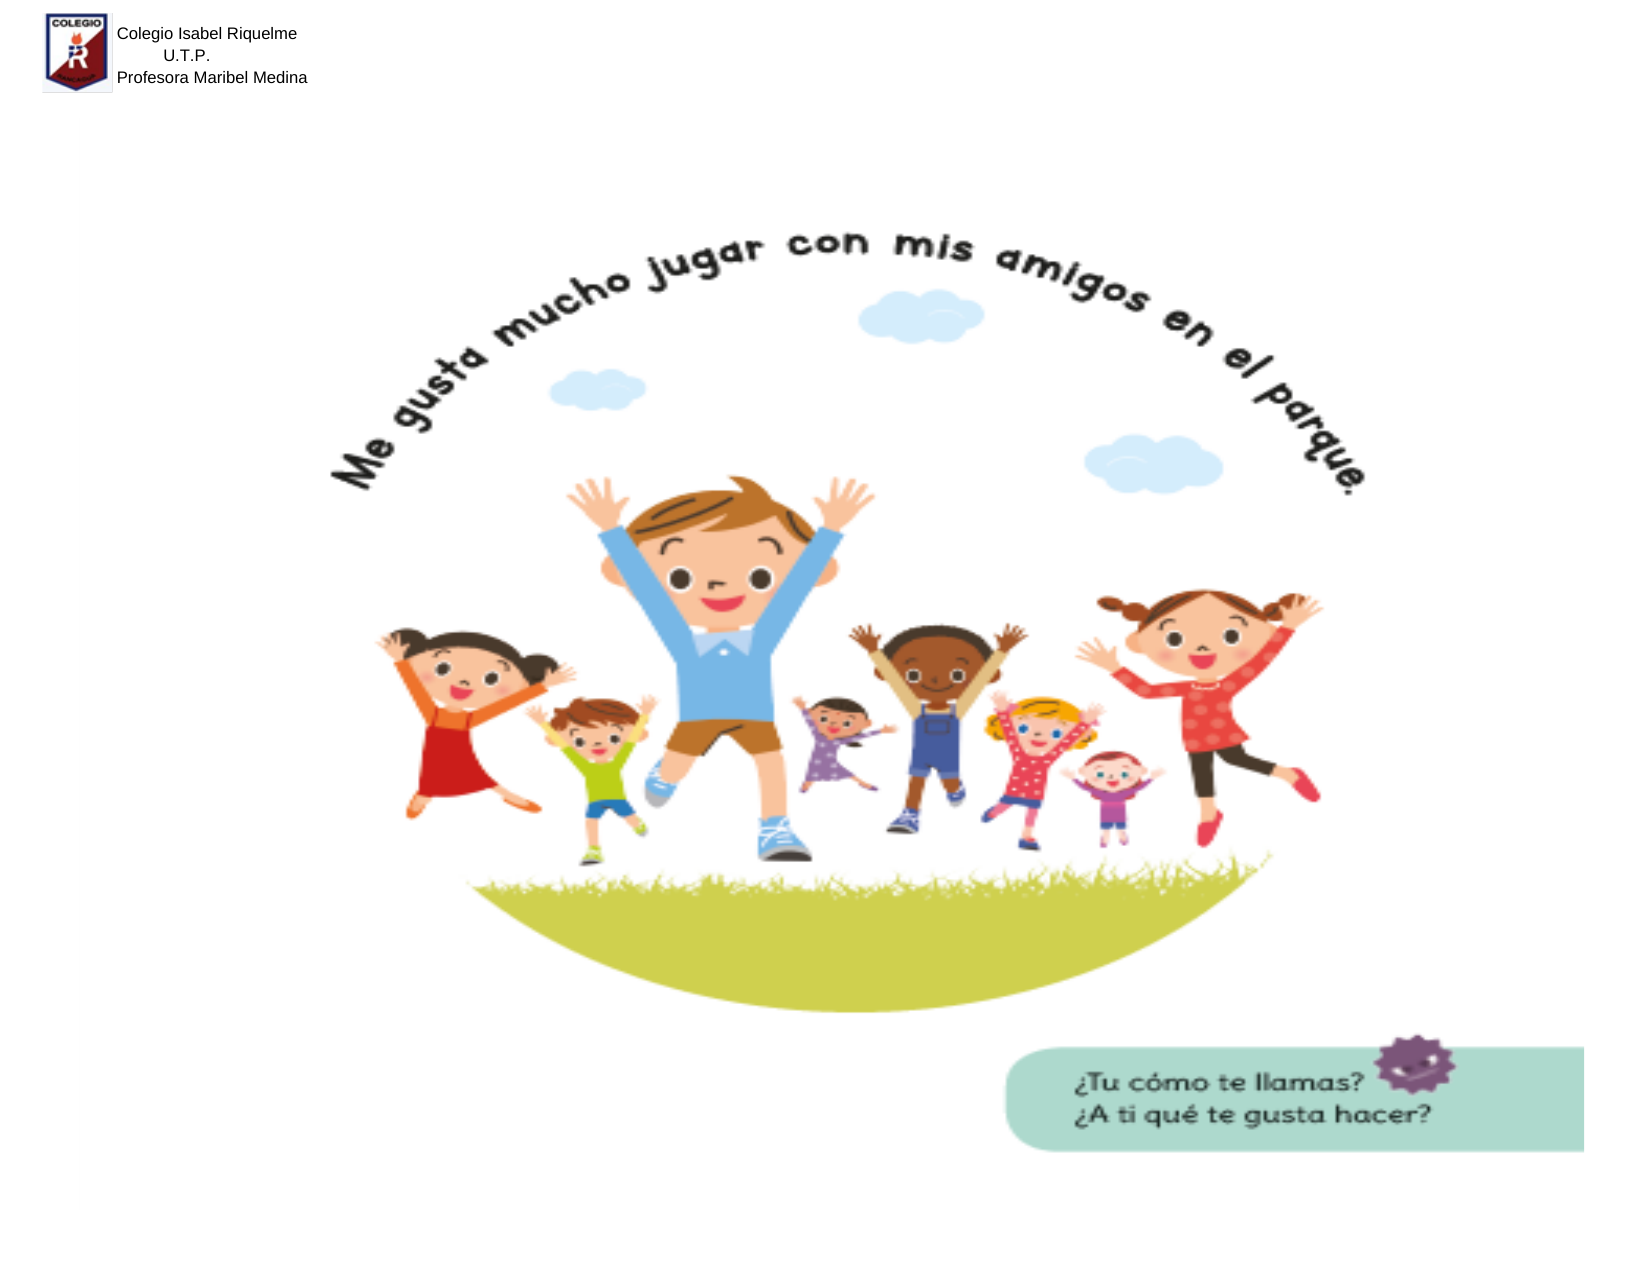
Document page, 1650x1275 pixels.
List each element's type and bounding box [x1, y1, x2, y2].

picture [78, 118, 1585, 1210]
picture [42, 13, 114, 94]
